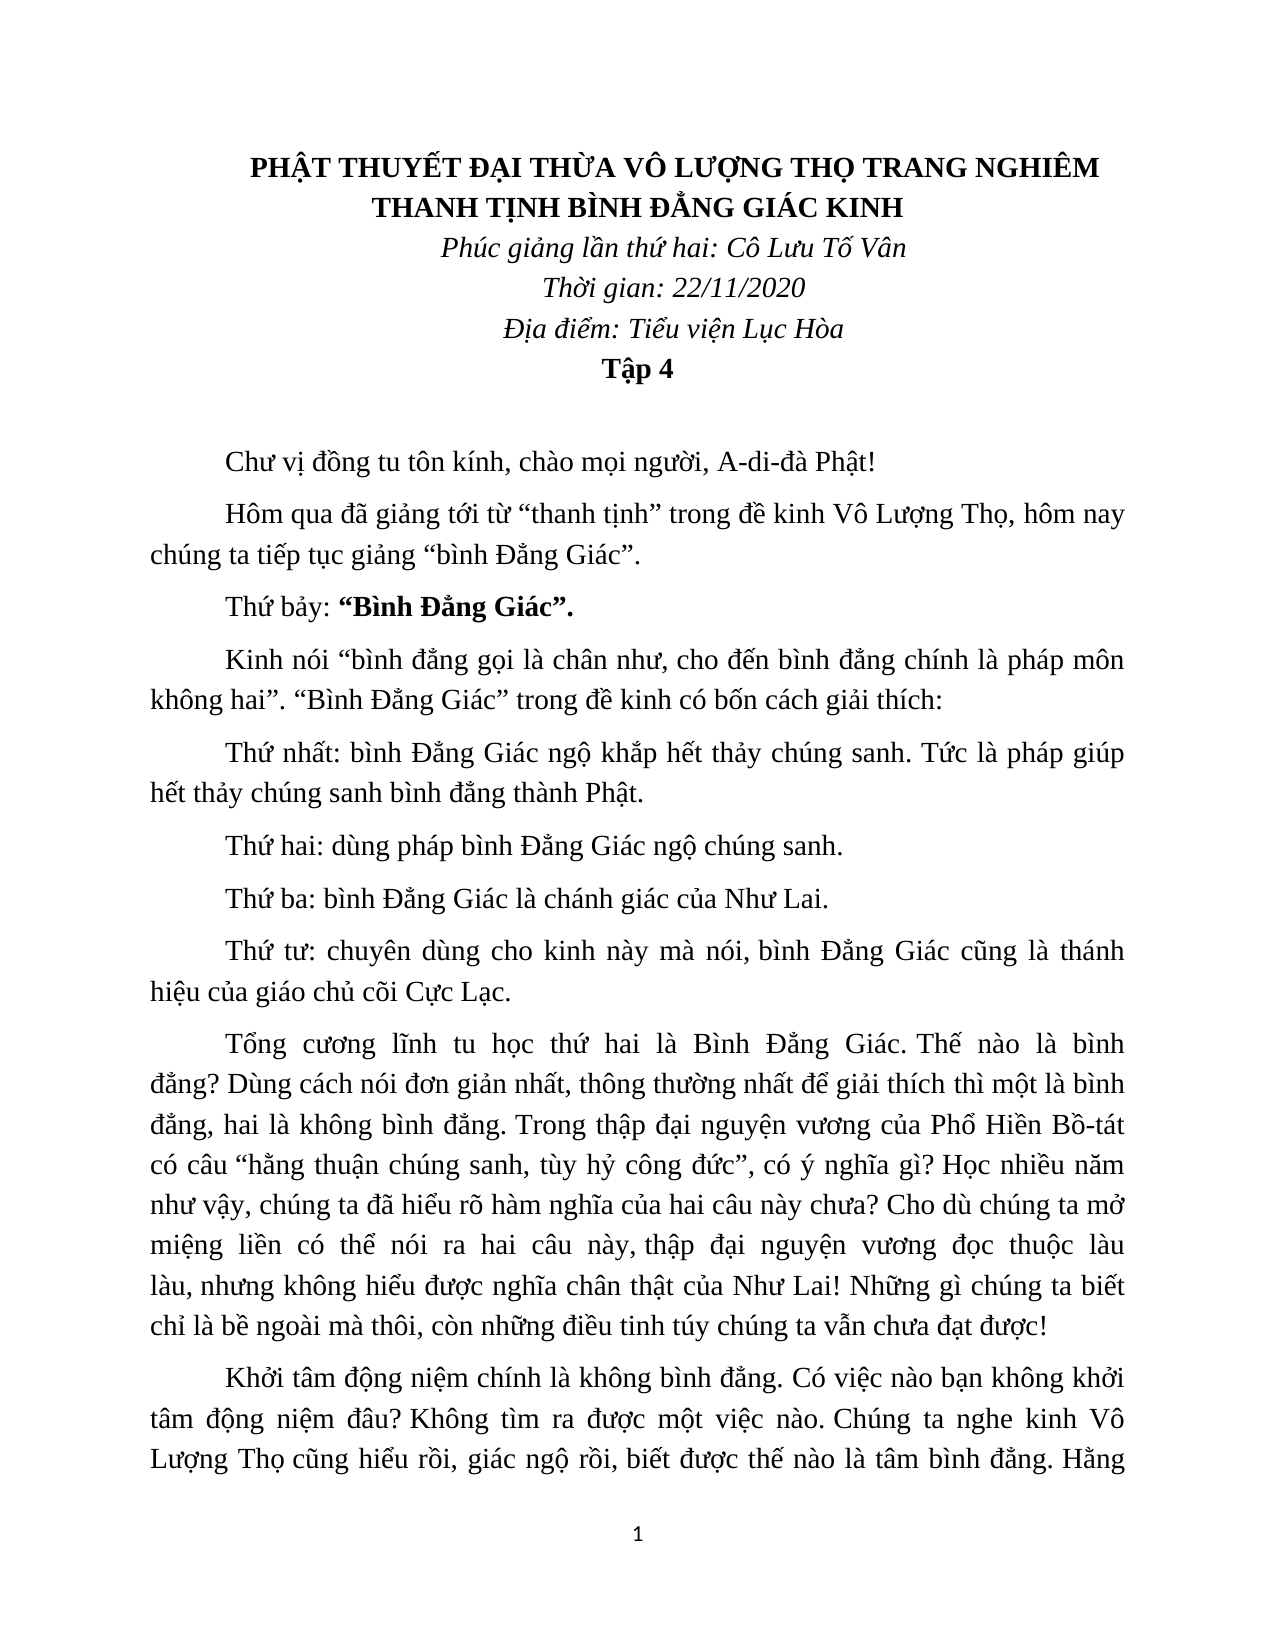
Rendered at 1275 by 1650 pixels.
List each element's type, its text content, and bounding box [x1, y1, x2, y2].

text Hôm qua đã giảng tới từ “thanh tịnh” trong đề kinh Vô Lượng Thọ, hôm nay chúng ta tiếp tục giảng “bình Đẳng Giác”. [150, 497, 1125, 570]
text Địa điểm: Tiểu viện Lục Hòa [150, 311, 1125, 344]
text Kinh nói “bình đẳng gọi là chân như, cho đến bình đẳng chính là pháp môn không hai”. “Bình Đẳng Giác” trong đề kinh có bốn cách giải thích: [150, 642, 1125, 716]
text Phúc giảng lần thứ hai: Cô Lưu Tố Vân [150, 230, 1125, 264]
text Tập 4 [150, 351, 1125, 384]
text Chư vị đồng tu tôn kính, chào mọi người, A-di-đà Phật! [150, 444, 1125, 477]
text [150, 1361, 1125, 1474]
text Thứ ba: bình Đẳng Giác là chánh giác của Như Lai. [150, 881, 1125, 914]
text Thứ bảy: “Bình Đẳng Giác”. [150, 589, 1125, 623]
text Thứ hai: dùng pháp bình Đẳng Giác ngộ chúng sanh. [150, 828, 1125, 862]
text Tổng cương lĩnh tu học thứ hai là Bình Đẳng Giác. Thế nào là bình đẳng? Dùng cách nói đơn giản nhất, thông thường nhất để giải thích thì một là bình đẳng, hai là không bình đẳng. Trong thập đại nguyện vương của Phổ Hiền Bồ-tát có câu “hằng thuận chúng sanh, tùy hỷ công đức”, có ý nghĩa gì? Học nhiều năm như vậy, chúng ta đã hiểu rõ hàm nghĩa của hai câu này chưa? Cho dù chúng ta mở miệng liền có thể nói ra hai câu này, thập đại nguyện vương đọc thuộc làu làu, nhưng không hiểu được nghĩa chân thật của Như Lai! Những gì chúng ta biết chỉ là bề ngoài mà thôi, còn những điều tinh túy chúng ta vẫn chưa đạt được! [150, 1026, 1125, 1341]
text Thứ nhất: bình Đẳng Giác ngộ khắp hết thảy chúng sanh. Tức là pháp giúp hết thảy chúng sanh bình đẳng thành Phật. [150, 735, 1125, 809]
text PHẬT THUYẾT ĐẠI THỪA VÔ LƯỢNG THỌ TRANG NGHIÊM THANH TỊNH BÌNH ĐẲNG GIÁC KINH [150, 150, 1125, 224]
text Thứ tư: chuyên dùng cho kinh này mà nói, bình Đẳng Giác cũng là thánh hiệu của giáo chủ cõi Cực Lạc. [150, 933, 1125, 1007]
text Thời gian: 22/11/2020 [150, 271, 1125, 304]
